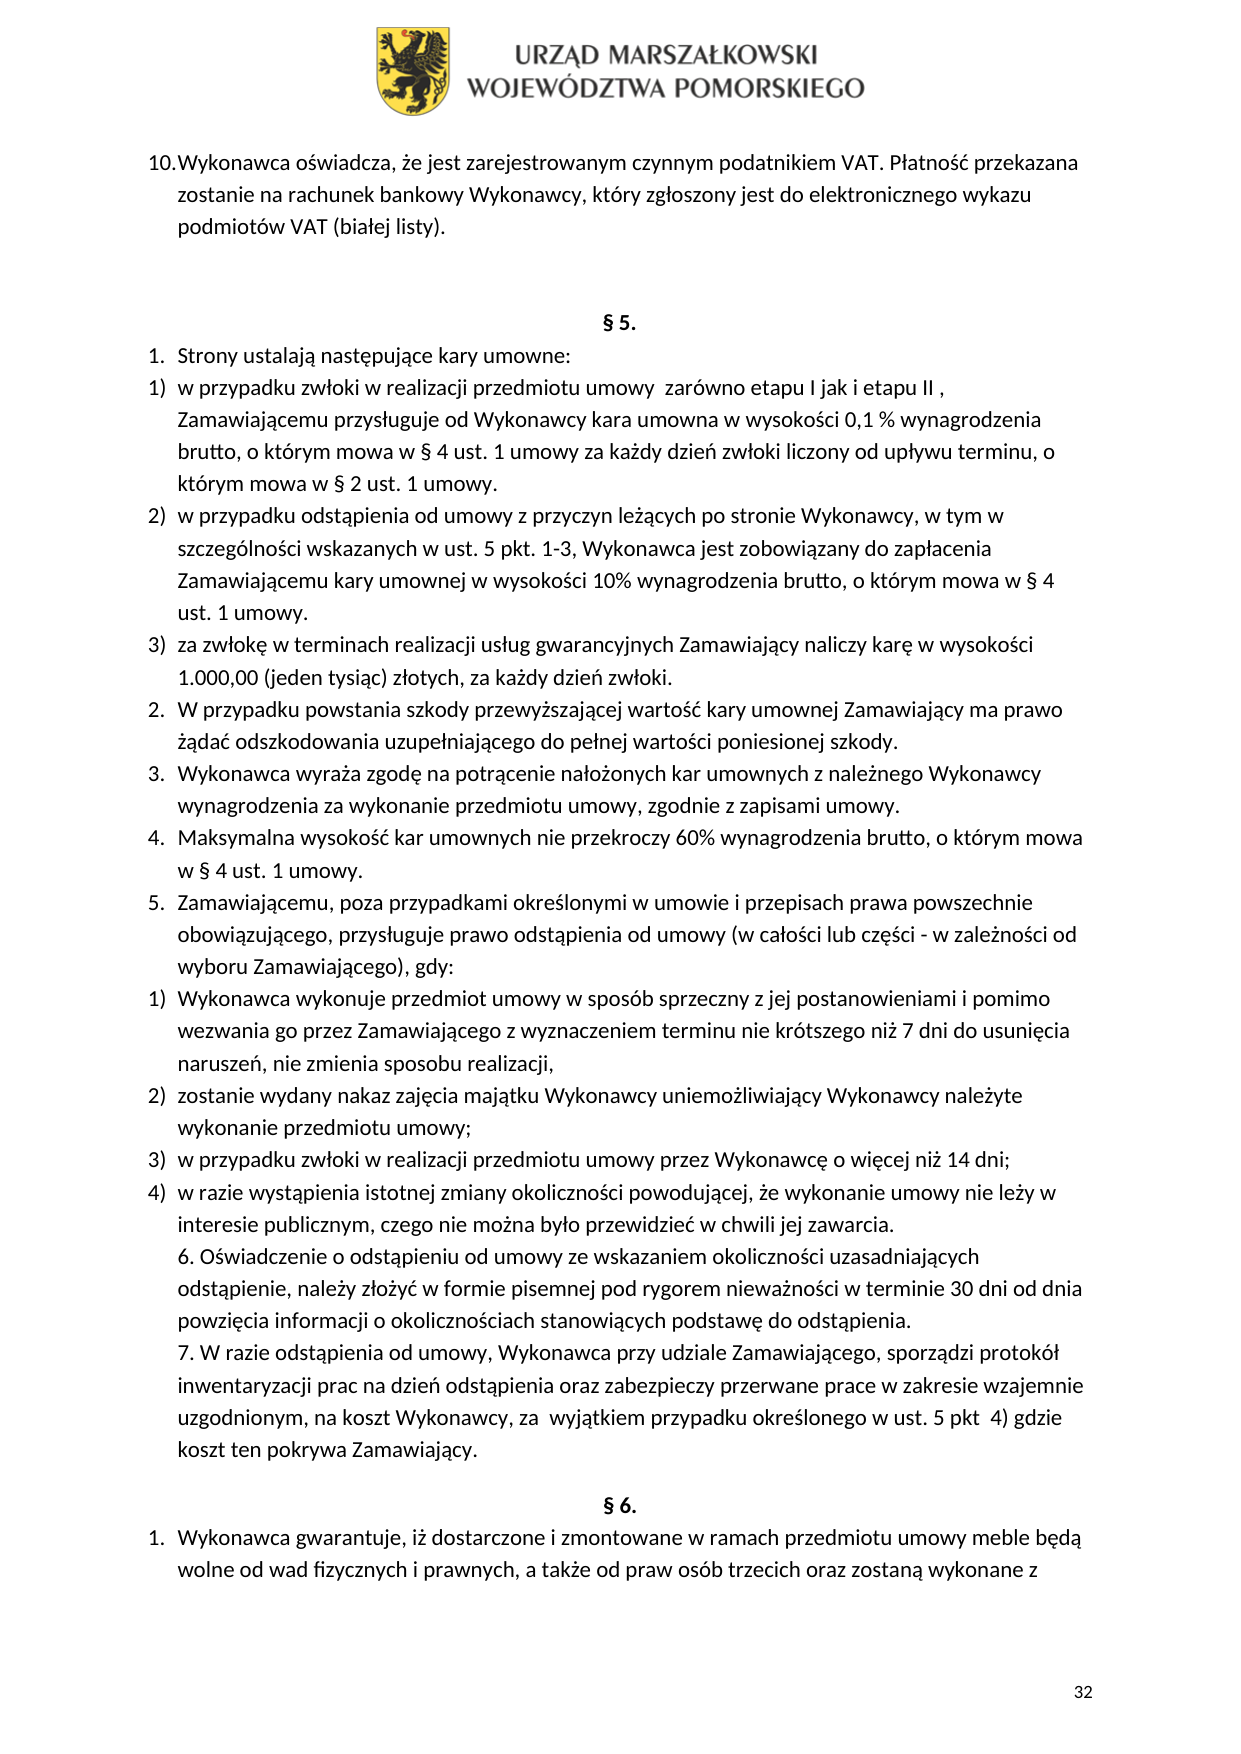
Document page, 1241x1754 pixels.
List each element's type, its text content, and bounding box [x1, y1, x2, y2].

picture [44, 27, 1194, 143]
list Wykonawca wyraża zgodę na potrącenie nałożonych kar umownych z należnego Wykonawcy wynagrodzenia za wykonanie przedmiotu umowy, zgodnie z zapisami umowy. [148, 759, 1093, 819]
list w przypadku zwłoki w realizacji przedmiotu umowy przez Wykonawcę o więcej niż 14 dni; [148, 1145, 1093, 1173]
text 1. Strony ustalają następujące kary umowne: [148, 341, 1093, 369]
list za zwłokę w terminach realizacji usług gwarancyjnych Zamawiający naliczy karę w wysokości 1.000,00 (jeden tysiąc) złotych, za każdy dzień zwłoki. [148, 630, 1093, 691]
text § 5. [594, 308, 644, 337]
list w przypadku zwłoki w realizacji przedmiotu umowy zarówno etapu I jak i etapu II , Zamawiającemu przysługuje od Wykonawcy kara umowna w wysokości 0,1 % wynagrodzenia brutto, o którym mowa w § 4 ust. 1 umowy za każdy dzień zwłoki liczony od upływu terminu, o którym mowa w § 2 ust. 1 umowy. [148, 373, 1093, 497]
list Wykonawca oświadcza, że jest zarejestrowanym czynnym podatnikiem VAT. Płatność przekazana zostanie na rachunek bankowy Wykonawcy, który zgłoszony jest do elektronicznego wykazu podmiotów VAT (białej listy). [148, 148, 1093, 240]
text 7. W razie odstąpienia od umowy, Wykonawca przy udziale Zamawiającego, sporządzi protokół inwentaryzacji prac na dzień odstąpienia oraz zabezpieczy przerwane prace w zakresie wzajemnie uzgodnionym, na koszt Wykonawcy, za wyjątkiem przypadku określonego w ust. 5 pkt 4) gdzie koszt ten pokrywa Zamawiający. [177, 1338, 1092, 1463]
list Wykonawca wykonuje przedmiot umowy w sposób sprzeczny z jej postanowieniami i pomimo wezwania go przez Zamawiającego z wyznaczeniem terminu nie krótszego niż 7 dni do usunięcia naruszeń, nie zmienia sposobu realizacji, [148, 984, 1093, 1077]
list W przypadku powstania szkody przewyższającej wartość kary umownej Zamawiający ma prawo żądać odszkodowania uzupełniającego do pełnej wartości poniesionej szkody. [148, 695, 1093, 755]
list Maksymalna wysokość kar umownych nie przekroczy 60% wynagrodzenia brutto, o którym mowa w § 4 ust. 1 umowy. [148, 823, 1093, 884]
text § 6. [577, 1491, 663, 1519]
list w razie wystąpienia istotnej zmiany okoliczności powodującej, że wykonanie umowy nie leży w interesie publicznym, czego nie można było przewidzieć w chwili jej zawarcia. [148, 1178, 1093, 1238]
list zostanie wydany nakaz zajęcia majątku Wykonawcy uniemożliwiający Wykonawcy należyte wykonanie przedmiotu umowy; [148, 1081, 1093, 1141]
text 5. Zamawiającemu, poza przypadkami określonymi w umowie i przepisach prawa powszechnie obowiązującego, przysługuje prawo odstąpienia od umowy (w całości lub części - w zależności od wyboru Zamawiającego), gdy: [148, 888, 1091, 980]
list w przypadku odstąpienia od umowy z przyczyn leżących po stronie Wykonawcy, w tym w szczególności wskazanych w ust. 5 pkt. 1-3, Wykonawca jest zobowiązany do zapłacenia Zamawiającemu kary umownej w wysokości 10% wynagrodzenia brutto, o którym mowa w § 4 ust. 1 umowy. [148, 502, 1093, 626]
text 6. Oświadczenie o odstąpieniu od umowy ze wskazaniem okoliczności uzasadniających odstąpienie, należy złożyć w formie pisemnej pod rygorem nieważności w terminie 30 dni od dnia powzięcia informacji o okolicznościach stanowiących podstawę do odstąpienia. [177, 1242, 1093, 1334]
